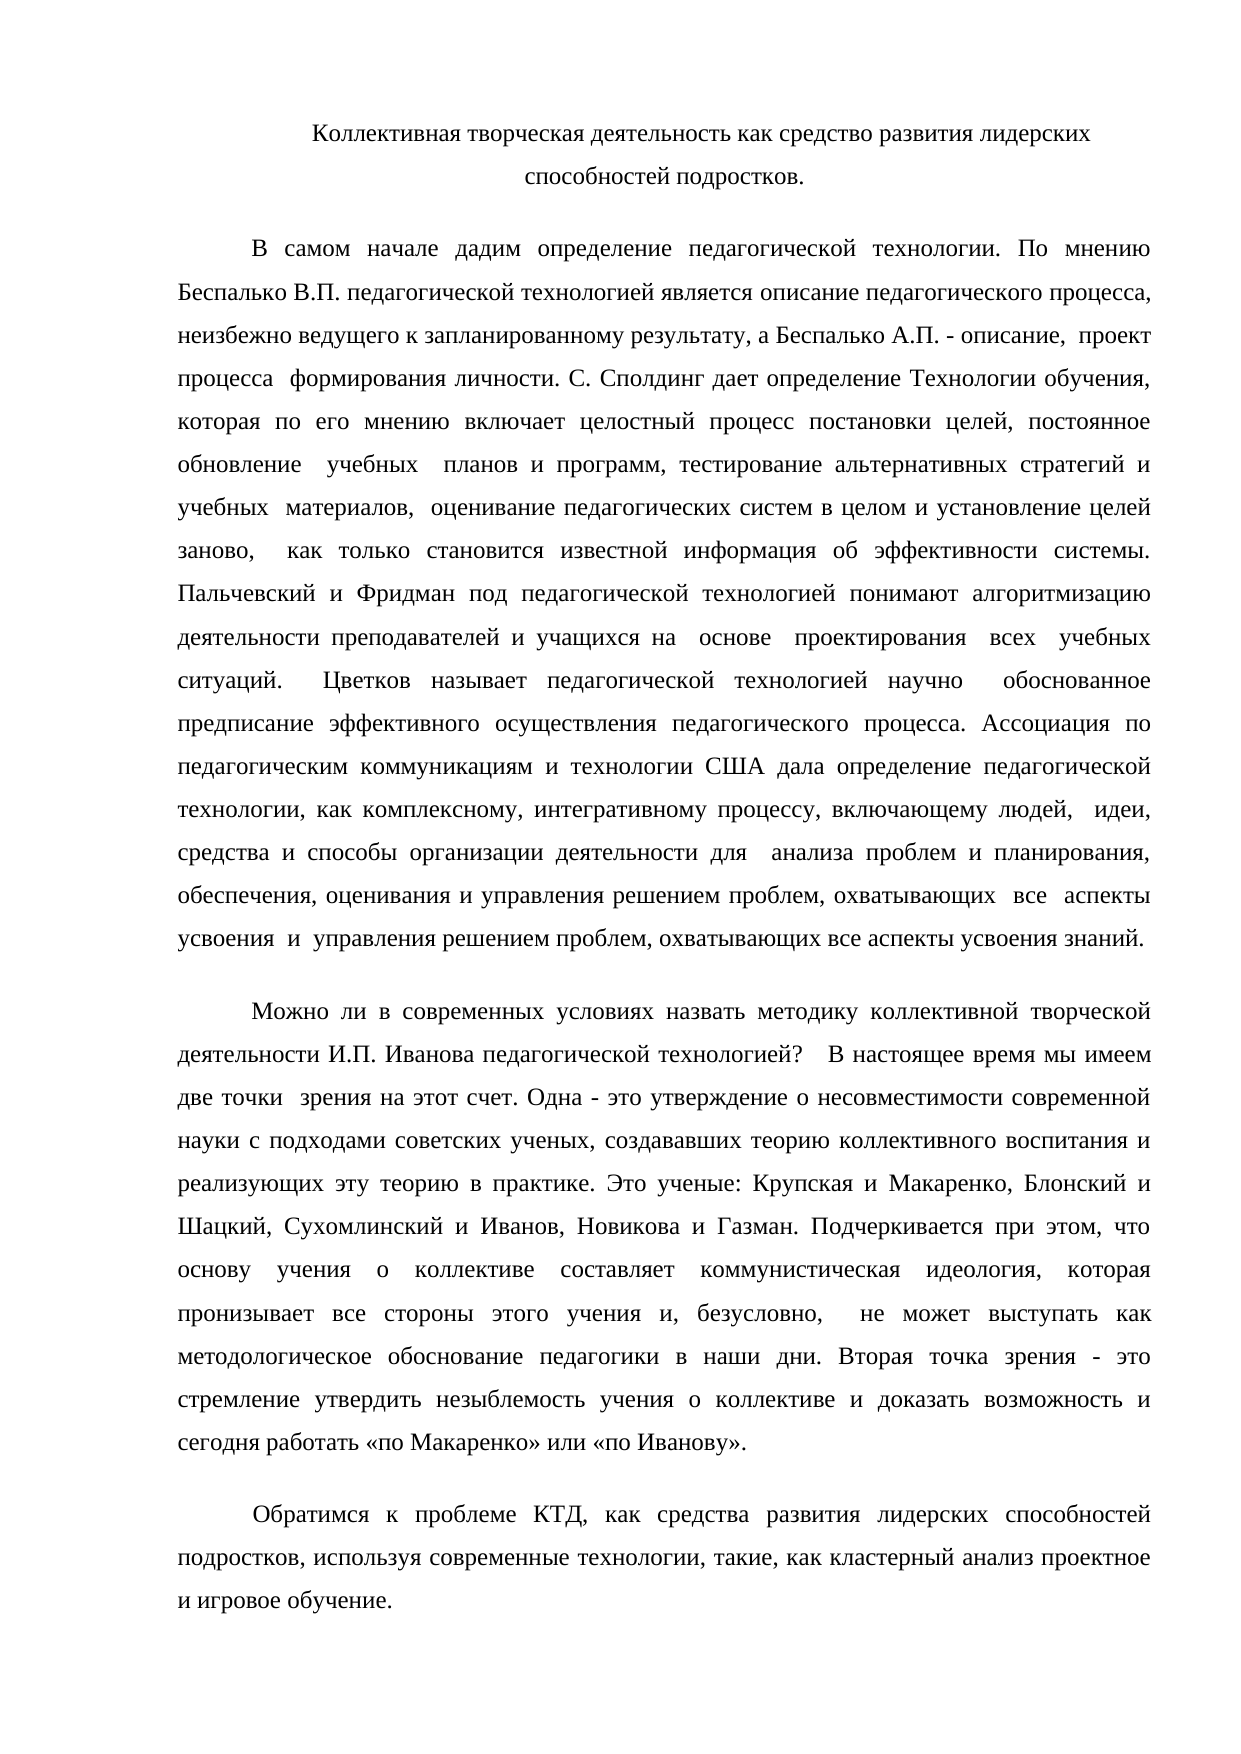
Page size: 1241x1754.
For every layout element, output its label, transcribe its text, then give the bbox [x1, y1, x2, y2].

text Можно ли в современных условиях назвать методику коллективной творческой деятельности И.П. Иванова педагогической технологией? В настоящее время мы имеем две точки зрения на этот счет. Одна - это утверждение о несовместимости современной науки с подходами советских ученых, создававших теорию коллективного воспитания и реализующих эту теорию в практике. Это ученые: Крупская и Макаренко, Блонский и Шацкий, Сухомлинский и Иванов, Новикова и Газман. Подчеркивается при этом, что основу учения о коллективе составляет коммунистическая идеология, которая пронизывает все стороны этого учения и, безусловно, не может выступать как методологическое обоснование педагогики в наши дни. Вторая точка зрения - это стремление утвердить незыблемость учения о коллективе и доказать возможность и сегодня работать «по Макаренко» или «по Иванову». [177, 996, 1152, 1456]
text Коллективная творческая деятельность как средство развития лидерских способностей подростков. [177, 118, 1152, 190]
text Обратимся к проблеме КТД, как средства развития лидерских способностей подростков, используя современные технологии, такие, как кластерный анализ проектное и игровое обучение. [177, 1499, 1152, 1614]
text В самом начале дадим определение педагогической технологии. По мнению Беспалько В.П. педагогической технологией является описание педагогического процесса, неизбежно ведущего к запланированному результату, а Беспалько А.П. - описание, проект процесса формирования личности. С. Сполдинг дает определение Технологии обучения, которая по его мнению включает целостный процесс постановки целей, постоянное обновление учебных планов и программ, тестирование альтернативных стратегий и учебных материалов, оценивание педагогических систем в целом и установление целей заново, как только становится известной информация об эффективности системы. Пальчевский и Фридман под педагогической технологией понимают алгоритмизацию деятельности преподавателей и учащихся на основе проектирования всех учебных ситуаций. Цветков называет педагогической технологией научно обоснованное предписание эффективного осуществления педагогического процесса. Ассоциация по педагогическим коммуникациям и технологии США дала определение педагогической технологии, как комплексному, интегративному процессу, включающему людей, идеи, средства и способы организации деятельности для анализа проблем и планирования, обеспечения, оценивания и управления решением проблем, охватывающих все аспекты усвоения и управления решением проблем, охватывающих все аспекты усвоения знаний. [177, 233, 1152, 952]
